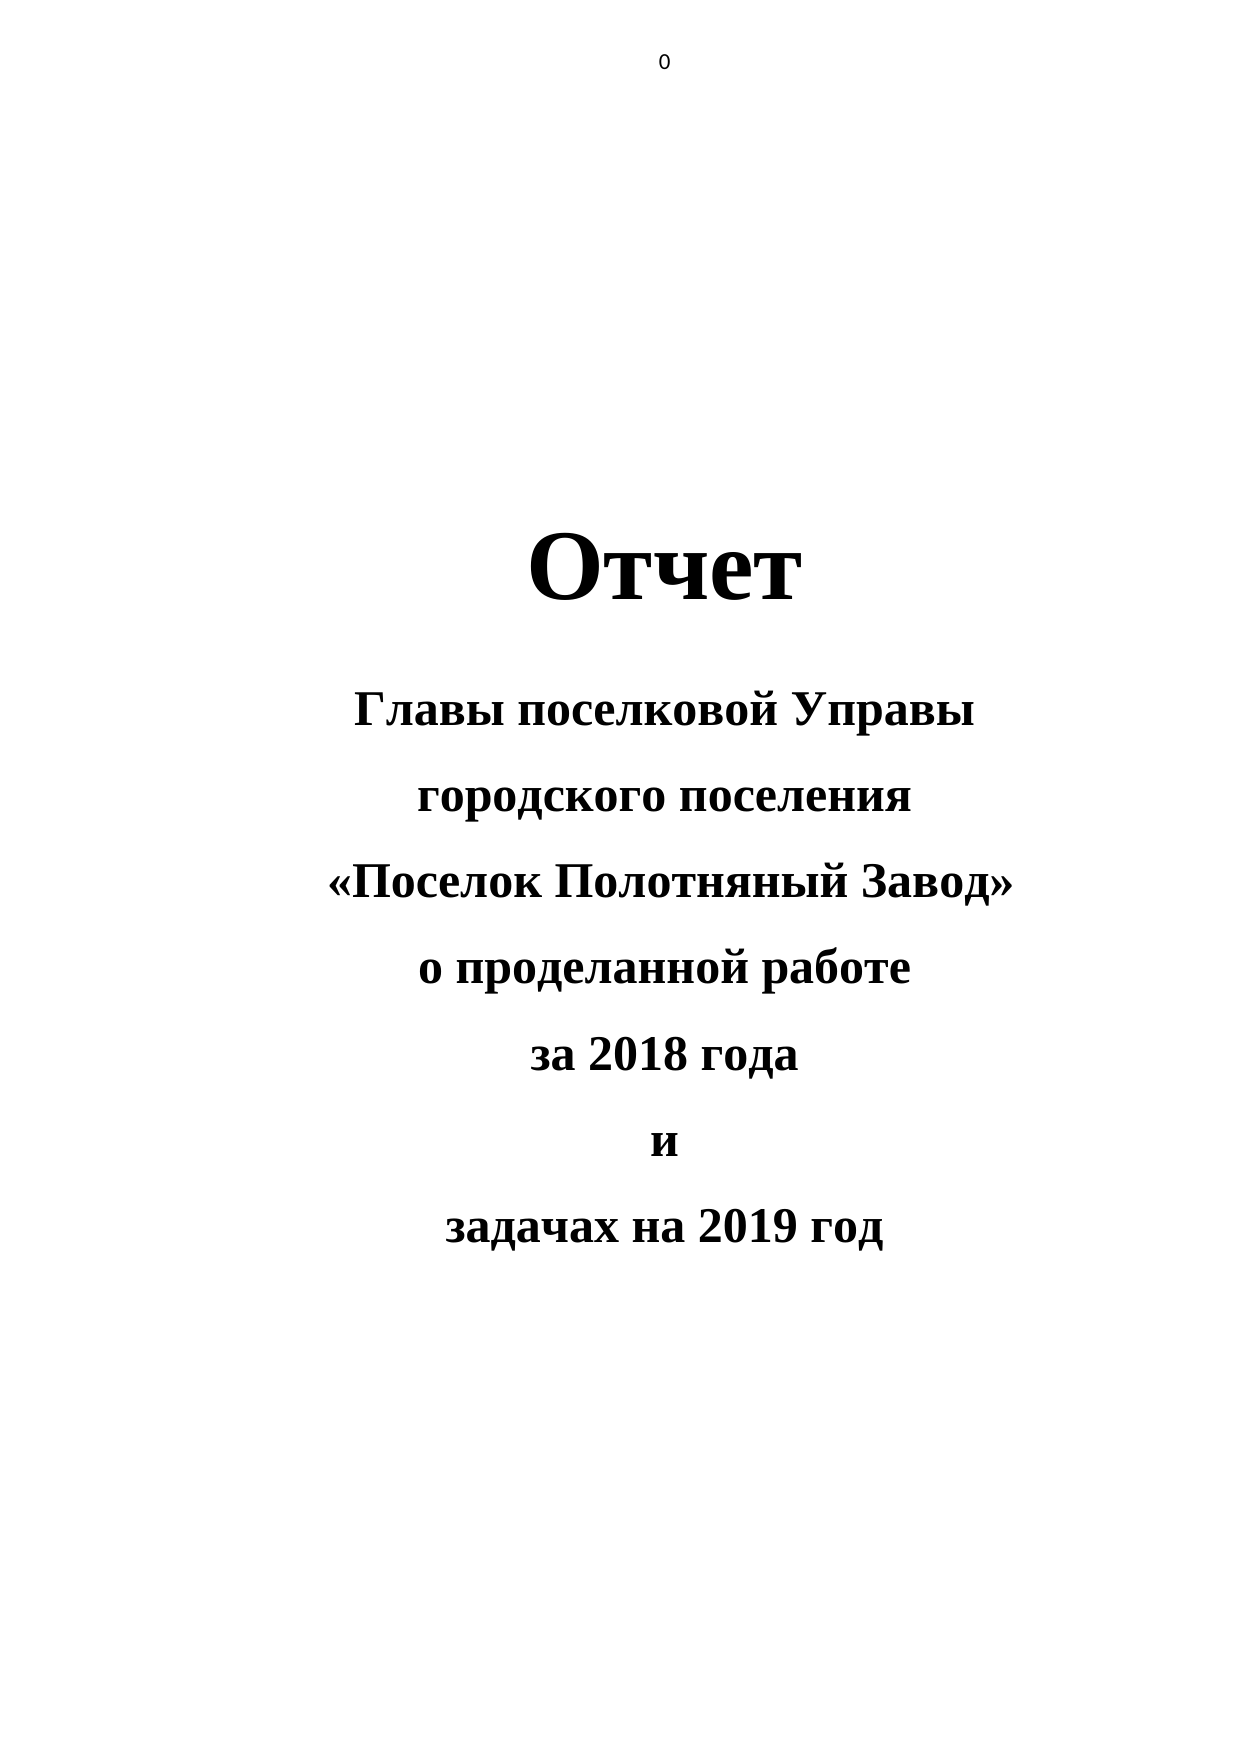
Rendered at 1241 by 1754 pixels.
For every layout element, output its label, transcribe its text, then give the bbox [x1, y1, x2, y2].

text Отчет [177, 506, 1152, 621]
text городского поселения [177, 764, 1152, 822]
text задачах на 2019 год [177, 1196, 1152, 1253]
text о проделанной работе [177, 937, 1152, 994]
text за 2018 года [177, 1023, 1152, 1081]
text «Поселок Полотняный Завод» [177, 851, 1152, 908]
text Главы поселковой Управы [177, 678, 1152, 736]
text и [177, 1109, 1152, 1167]
